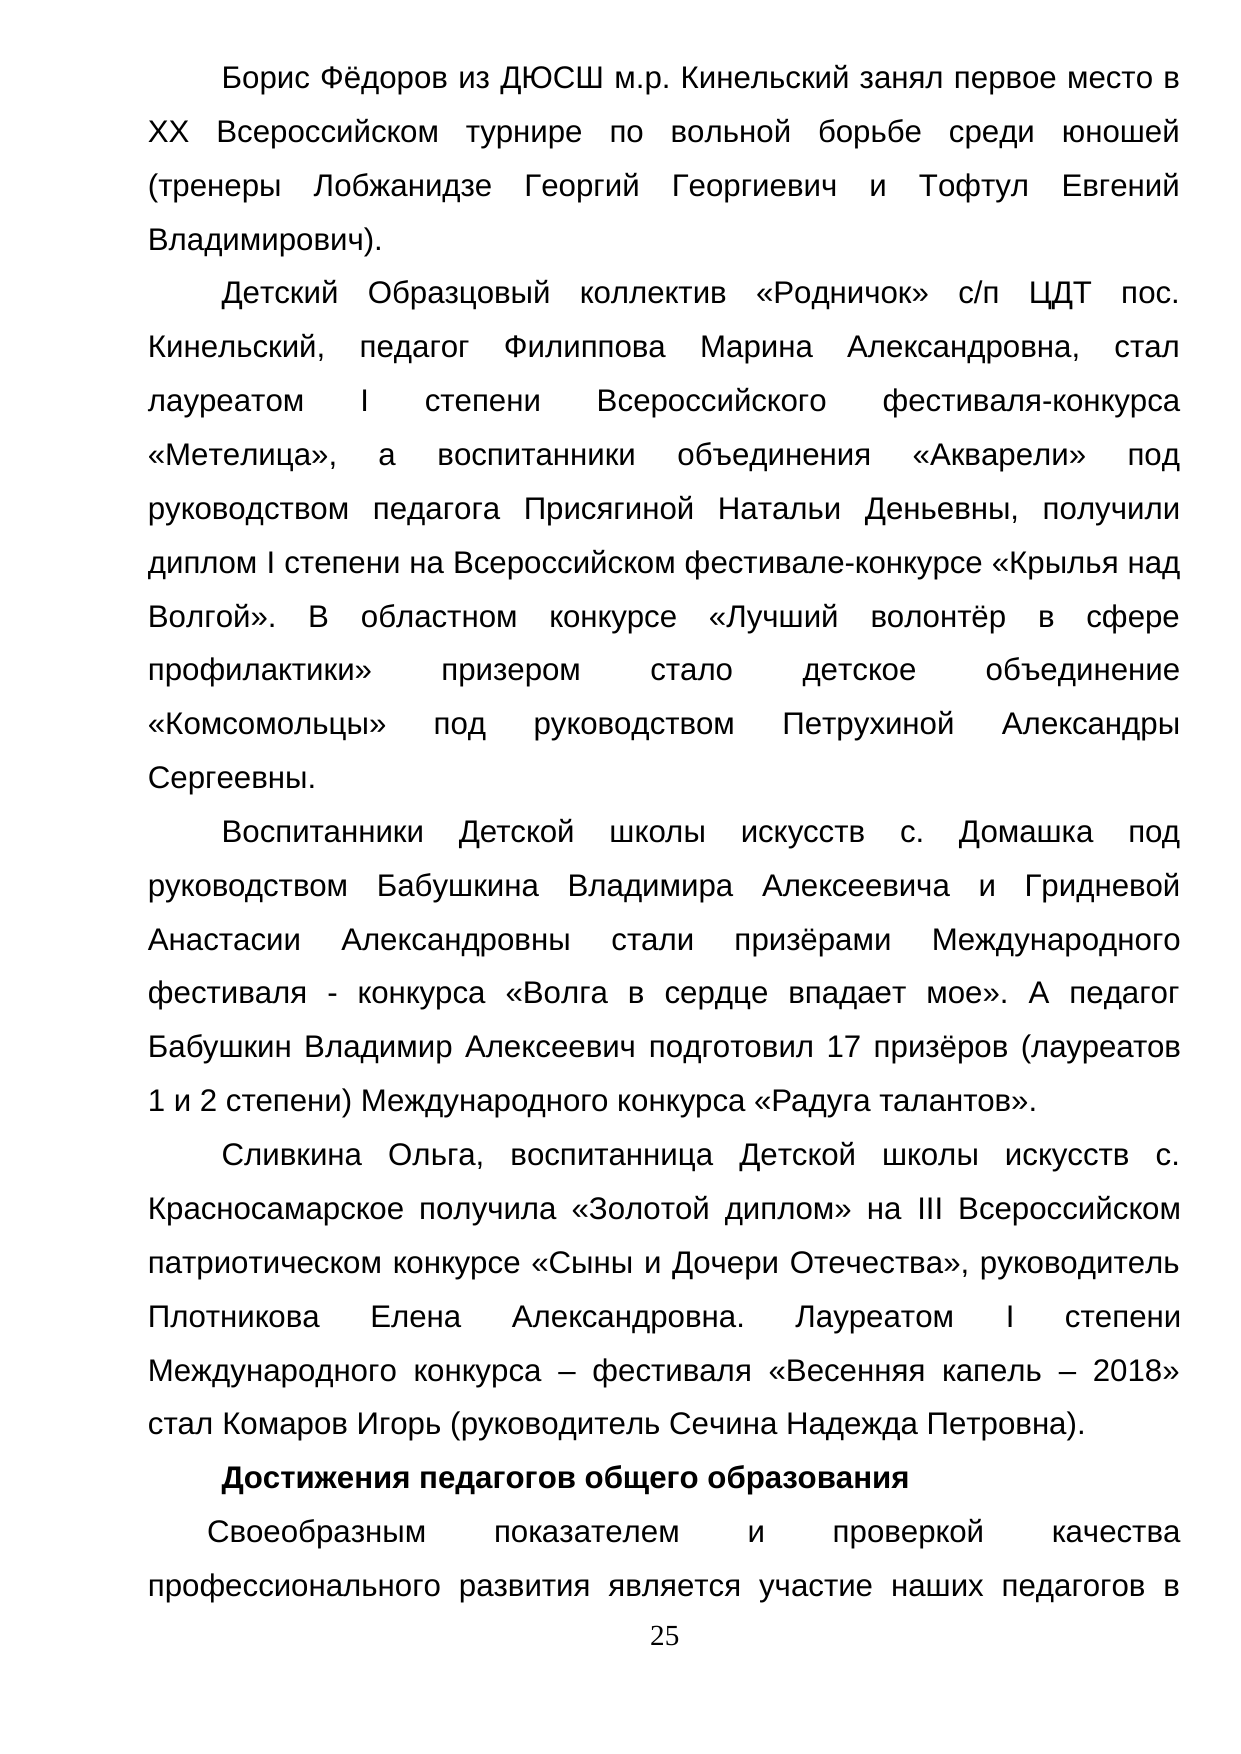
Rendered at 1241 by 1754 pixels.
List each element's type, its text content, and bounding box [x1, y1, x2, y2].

text Сливкина Ольга, воспитанница Детской школы искусств с. Красносамарское получила «Золотой диплом» на III Всероссийском патриотическом конкурсе «Сыны и Дочери Отечества», руководитель Плотникова Елена Александровна. Лауреатом I степени Международного конкурса – фестиваля «Весенняя капель – 2018» стал Комаров Игорь (руководитель Сечина Надежда Петровна). [148, 1136, 1181, 1441]
text Борис Фёдоров из ДЮСШ м.р. Кинельский занял первое место в XX Всероссийском турнире по вольной борьбе среди юношей (тренеры Лобжанидзе Георгий Георгиевич и Тофтул Евгений Владимирович). [148, 59, 1181, 257]
list Детский Образцовый коллектив «Родничок» с/п ЦДТ пос. Кинельский, педагог Филиппова Марина Александровна, стал лауреатом I степени Всероссийского фестиваля-конкурса «Метелица», а воспитанники объединения «Акварели» под руководством педагога Присягиной Натальи Деньевны, получили диплом I степени на Всероссийском фестивале-конкурсе «Крылья над Волгой». В областном конкурсе «Лучший волонтёр в сфере профилактики» призером стало детское объединение «Комсомольцы» под руководством Петрухиной Александры Сергеевны. [148, 274, 1181, 795]
text Достижения педагогов общего образования [148, 1459, 1181, 1495]
text Воспитанники Детской школы искусств с. Домашка под руководством Бабушкина Владимира Алексеевича и Гридневой Анастасии Александровны стали призёрами Международного фестиваля - конкурса «Волга в сердце впадает мое». А педагог Бабушкин Владимир Алексеевич подготовил 17 призёров (лауреатов 1 и 2 степени) Международного конкурса «Радуга талантов». [148, 813, 1181, 1118]
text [148, 1513, 1181, 1603]
